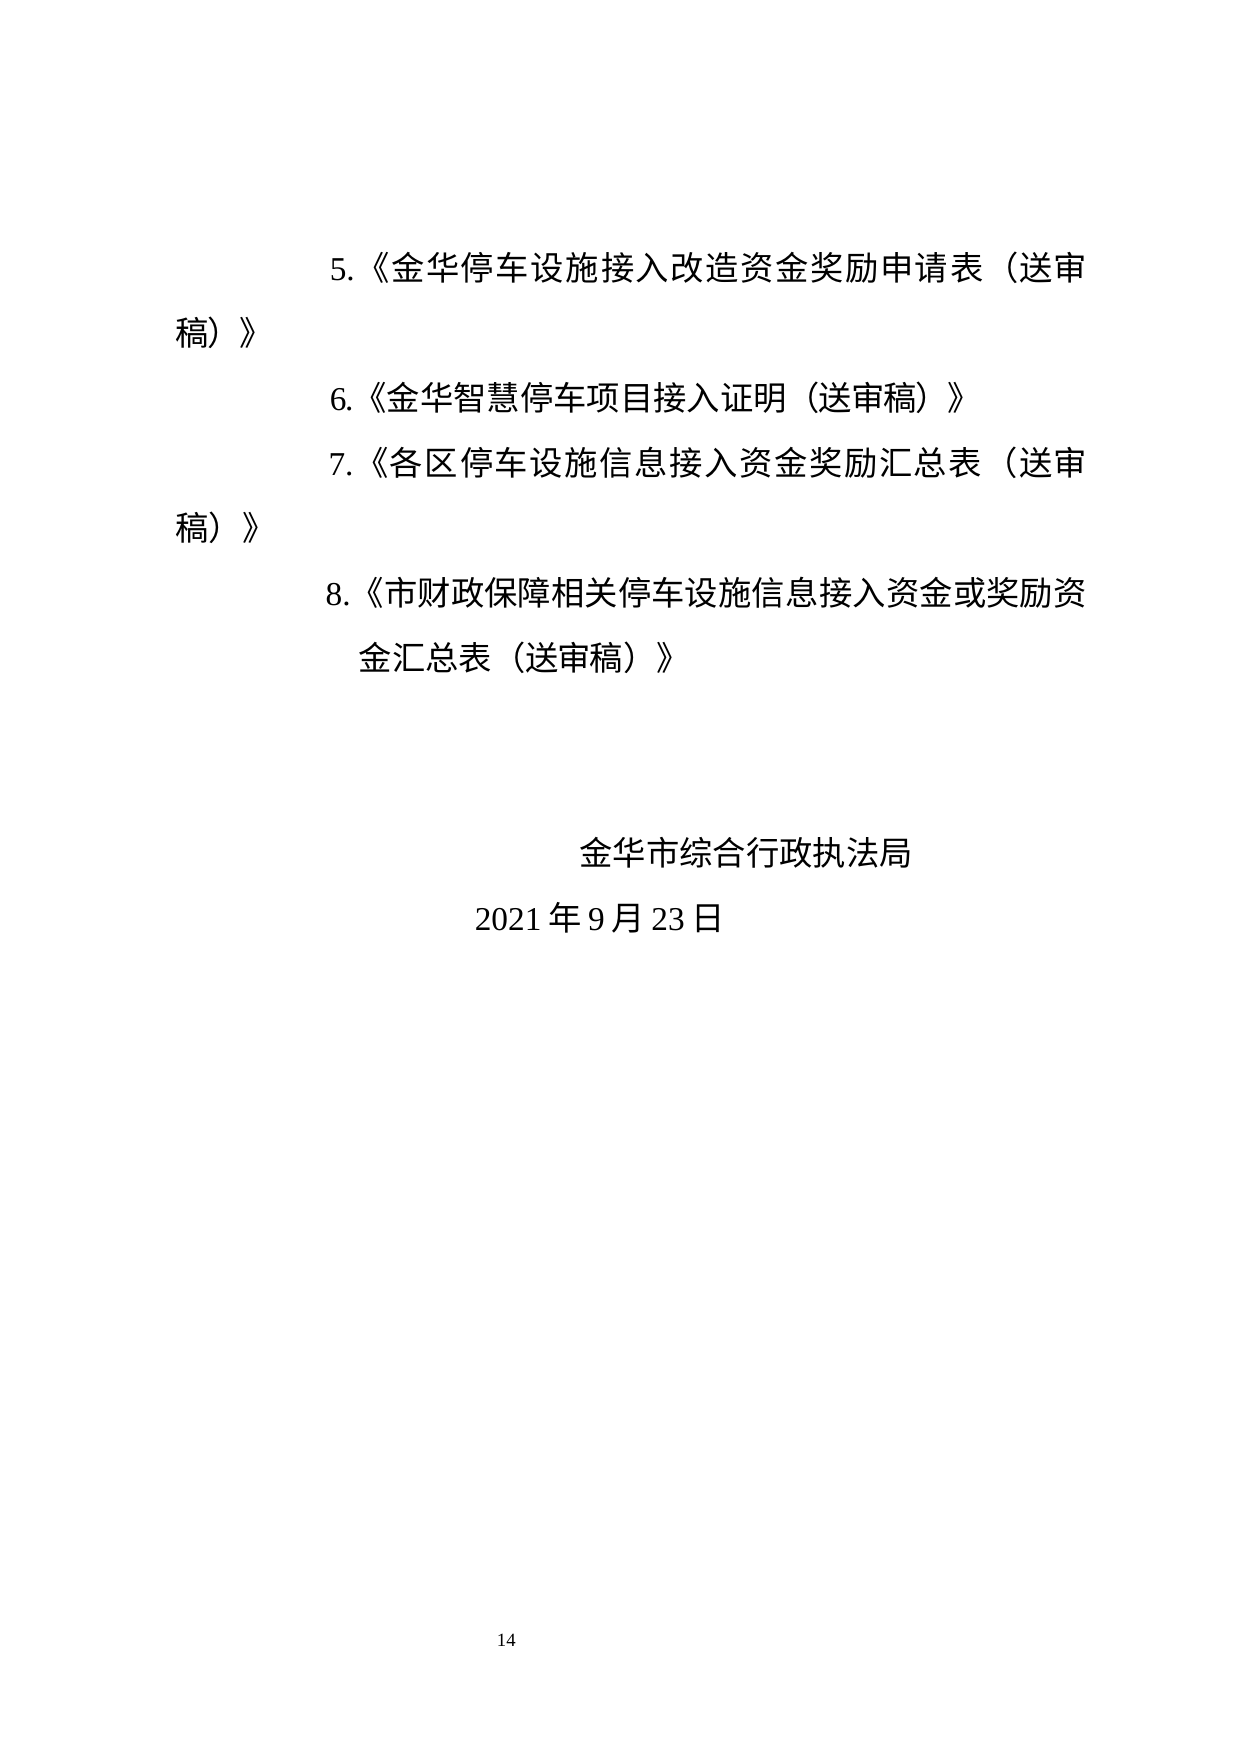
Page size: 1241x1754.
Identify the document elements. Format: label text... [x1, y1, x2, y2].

text 金华市综合行政执法局 [165, 818, 1087, 883]
text 7.《各区停车设施信息接入资金奖励汇总表（送审稿）》 [175, 428, 1087, 558]
text 6.《金华智慧停车项目接入证明（送审稿）》 [175, 363, 1087, 428]
text 8.《市财政保障相关停车设施信息接入资金或奖励资金汇总表（送审稿）》 [325, 558, 1087, 688]
text 5.《金华停车设施接入改造资金奖励申请表（送审稿）》 [175, 233, 1087, 363]
text 2021年9月23日 [165, 883, 1087, 948]
